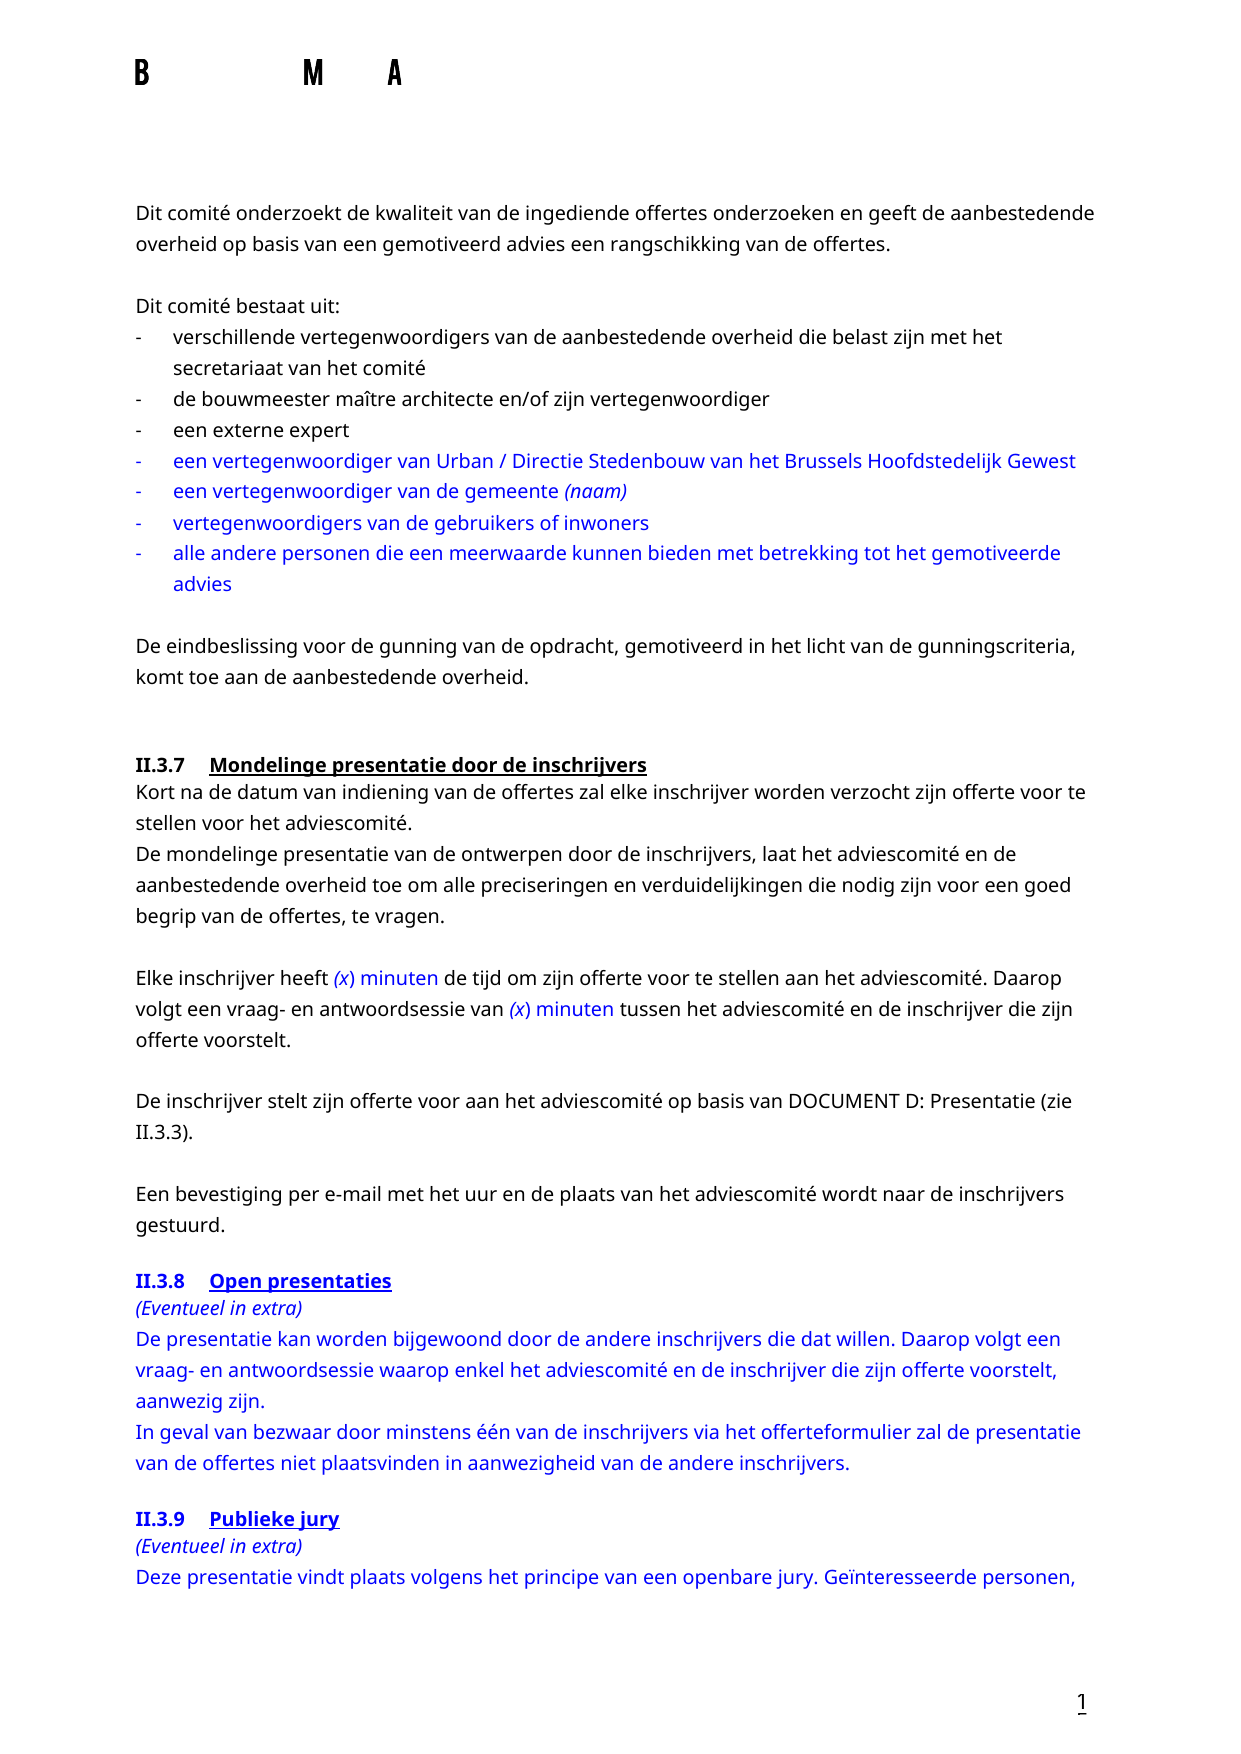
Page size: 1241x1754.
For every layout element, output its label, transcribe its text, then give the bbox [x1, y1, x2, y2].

text Dit comité bestaat uit: [135, 292, 1105, 319]
text De eindbeslissing voor de gunning van de opdracht, gemotiveerd in het licht van de gunningscriteria, komt toe aan de aanbestedende overheid. [135, 632, 1105, 690]
text De inschrijver stelt zijn offerte voor aan het adviescomité op basis van DOCUMENT D: Presentatie (zie II.3.3). [135, 1088, 1105, 1146]
text Elke inschrijver heeft (x) minuten de tijd om zijn offerte voor te stellen aan het adviescomité. Daarop volgt een vraag- en antwoordsessie van (x) minuten tussen het adviescomité en de inschrijver die zijn offerte voorstelt. [135, 964, 1105, 1053]
subtitle II.3.7 Mondelinge presentatie door de inschrijvers [135, 751, 1105, 778]
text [135, 1563, 1105, 1590]
subtitle II.3.9 Publieke jury [135, 1505, 1105, 1532]
picture [135, 59, 402, 85]
text Een bevestiging per e-mail met het uur en de plaats van het adviescomité wordt naar de inschrijvers gestuurd. [135, 1181, 1105, 1238]
text (Eventueel in extra) [135, 1294, 1105, 1321]
text In geval van bezwaar door minstens één van de inschrijvers via het offerteformulier zal de presentatie van de offertes niet plaatsvinden in aanwezigheid van de andere inschrijvers. [135, 1418, 1105, 1476]
list een externe expert [135, 416, 1105, 443]
list een vertegenwoordiger van Urban / Directie Stedenbouw van het Brussels Hoofdstedelijk Gewest [135, 447, 1105, 474]
list verschillende vertegenwoordigers van de aanbestedende overheid die belast zijn met het secretariaat van het comité [135, 323, 1105, 381]
list alle andere personen die een meerwaarde kunnen bieden met betrekking tot het gemotiveerde advies [135, 540, 1105, 598]
subtitle II.3.8 Open presentaties [135, 1267, 1105, 1294]
list de bouwmeester maître architecte en/of zijn vertegenwoordiger [135, 385, 1105, 412]
list een vertegenwoordiger van de gemeente (naam) [135, 478, 1105, 505]
text (Eventueel in extra) [135, 1532, 1105, 1559]
text De mondelinge presentatie van de ontwerpen door de inschrijvers, laat het adviescomité en de aanbestedende overheid toe om alle preciseringen en verduidelijkingen die nodig zijn voor een goed begrip van de offertes, te vragen. [135, 840, 1105, 929]
text Kort na de datum van indiening van de offertes zal elke inschrijver worden verzocht zijn offerte voor te stellen voor het adviescomité. [135, 778, 1105, 836]
text De presentatie kan worden bijgewoond door de andere inschrijvers die dat willen. Daarop volgt een vraag- en antwoordsessie waarop enkel het adviescomité en de inschrijver die zijn offerte voorstelt, aanwezig zijn. [135, 1325, 1105, 1414]
text Dit comité onderzoekt de kwaliteit van de ingediende offertes onderzoeken en geeft de aanbestedende overheid op basis van een gemotiveerd advies een rangschikking van de offertes. [135, 199, 1105, 257]
list vertegenwoordigers van de gebruikers of inwoners [135, 509, 1105, 536]
